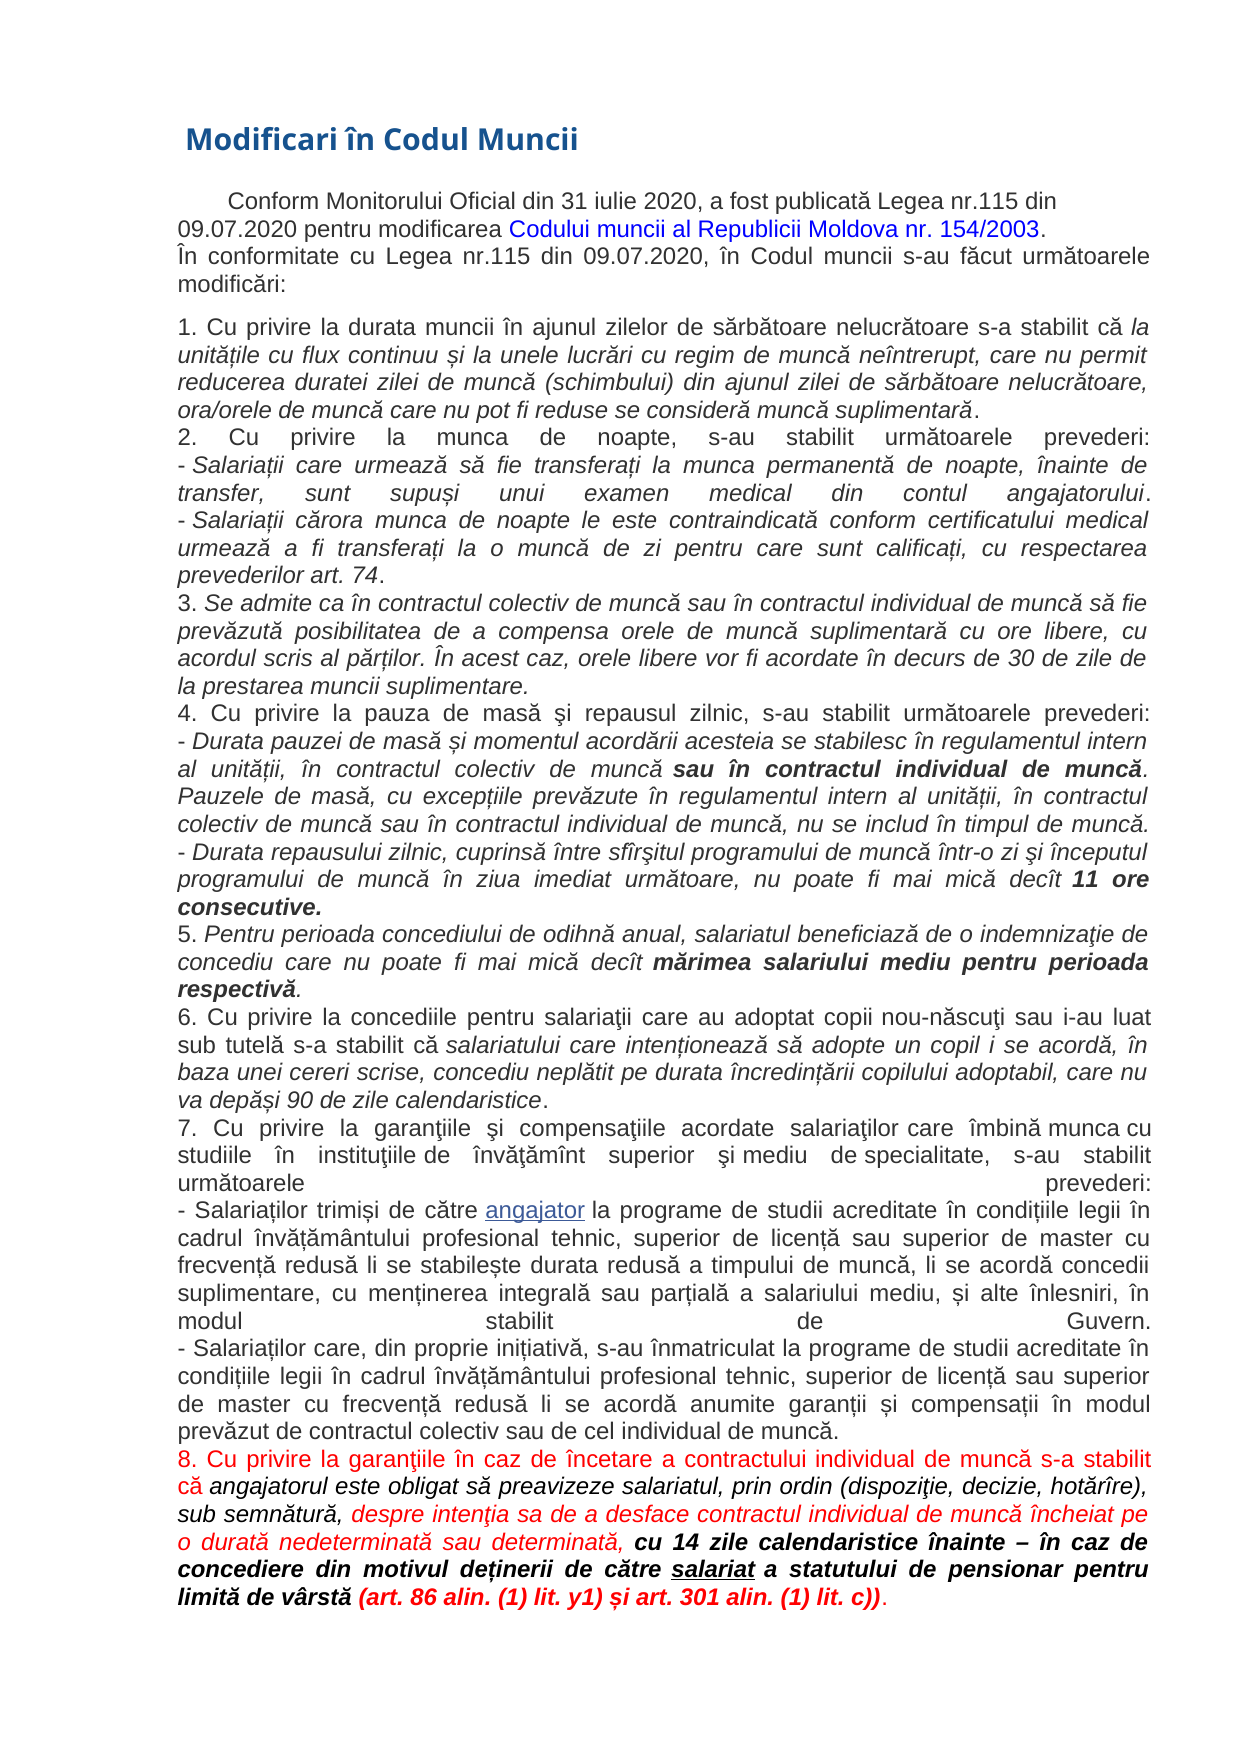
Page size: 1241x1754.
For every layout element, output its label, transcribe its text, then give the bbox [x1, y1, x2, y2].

text 1. Cu privire la durata muncii în ajunul zilelor de sărbătoare nelucrătoare s-a stabilit că la unitățile cu flux continuu și la unele lucrări cu regim de muncă neîntrerupt, care nu permit reducerea duratei zilei de muncă (schimbului) din ajunul zilei de sărbătoare nelucrătoare, ora/orele de muncă care nu pot fi reduse se consideră muncă suplimentară. [177, 313, 1152, 423]
text În conformitate cu Legea nr.115 din 09.07.2020, în Codul muncii s-au făcut următoarele modificări: [177, 242, 1152, 297]
text 2. Cu privire la munca de noapte, s-au stabilit următoarele prevederi: - Salariații care urmează să fie transferați la munca permanentă de noapte, înainte de transfer, sunt supuși unui examen medical din contul angajatorului. - Salariații cărora munca de noapte le este contraindicată conform certificatului medical urmează a fi transferați la o muncă de zi pentru care sunt calificați, cu respectarea prevederilor art. 74. [177, 423, 1152, 589]
text 5. Pentru perioada concediului de odihnă anual, salariatul beneficiază de o indemnizaţie de concediu care nu poate fi mai mică decît mărimea salariului mediu pentru perioada respectivă. [177, 920, 1152, 1003]
text 7. Cu privire la garanţiile şi compensaţiile acordate salariaţilor care îmbină munca cu studiile în instituţiile de învăţămînt superior şi mediu de specialitate, s-au stabilit următoarele prevederi: - Salariaților trimiși de către angajator la programe de studii acreditate în condițiile legii în cadrul învățământului profesional tehnic, superior de licență sau superior de master cu frecvență redusă li se stabilește durata redusă a timpului de muncă, li se acordă concedii suplimentare, cu menținerea integrală sau parțială a salariului mediu, și alte înlesniri, în modul stabilit de Guvern. - Salariaților care, din proprie inițiativă, s-au înmatriculat la programe de studii acreditate în condițiile legii în cadrul învățământului profesional tehnic, superior de licență sau superior de master cu frecvență redusă li se acordă anumite garanții și compensații în modul prevăzut de contractul colectiv sau de cel individual de muncă. [177, 1113, 1152, 1445]
text 6. Cu privire la concediile pentru salariaţii care au adoptat copii nou-născuţi sau i-au luat sub tutelă s-a stabilit că salariatului care intenționează să adopte un copil i se acordă, în baza unei cereri scrise, concediu neplătit pe durata încredințării copilului adoptabil, care nu va depăși 90 de zile calendaristice. [177, 1003, 1152, 1113]
text 3. Se admite ca în contractul colectiv de muncă sau în contractul individual de muncă să fie prevăzută posibilitatea de a compensa orele de muncă suplimentară cu ore libere, cu acordul scris al părților. În acest caz, orele libere vor fi acordate în decurs de 30 de zile de la prestarea muncii suplimentare. [177, 589, 1152, 699]
text 4. Cu privire la pauza de masă şi repausul zilnic, s-au stabilit următoarele prevederi: - Durata pauzei de masă și momentul acordării acesteia se stabilesc în regulamentul intern al unității, în contractul colectiv de muncă sau în contractul individual de muncă. Pauzele de masă, cu excepțiile prevăzute în regulamentul intern al unității, în contractul colectiv de muncă sau în contractul individual de muncă, nu se includ în timpul de muncă. - Durata repausului zilnic, cuprinsă între sfîrşitul programului de muncă într-o zi şi începutul programului de muncă în ziua imediat următoare, nu poate fi mai mică decît 11 ore consecutive. [177, 699, 1152, 920]
text Modificari în Codul Muncii [177, 118, 1152, 159]
text 8. Cu privire la garanţiile în caz de încetare a contractului individual de muncă s-a stabilit că angajatorul este obligat să preavizeze salariatul, prin ordin (dispoziţie, decizie, hotărîre), sub semnătură, despre intenţia sa de a desface contractul individual de muncă încheiat pe o durată nedeterminată sau determinată, cu 14 zile calendaristice înainte – în caz de concediere din motivul deținerii de către salariat a statutului de pensionar pentru limită de vârstă (art. 86 alin. (1) lit. y1) și art. 301 alin. (1) lit. c)). [177, 1445, 1152, 1610]
text Conform Monitorului Oficial din 31 iulie 2020, a fost publicată Legea nr.115 din 09.07.2020 pentru modificarea Codului muncii al Republicii Moldova nr. 154/2003. [177, 159, 1144, 242]
